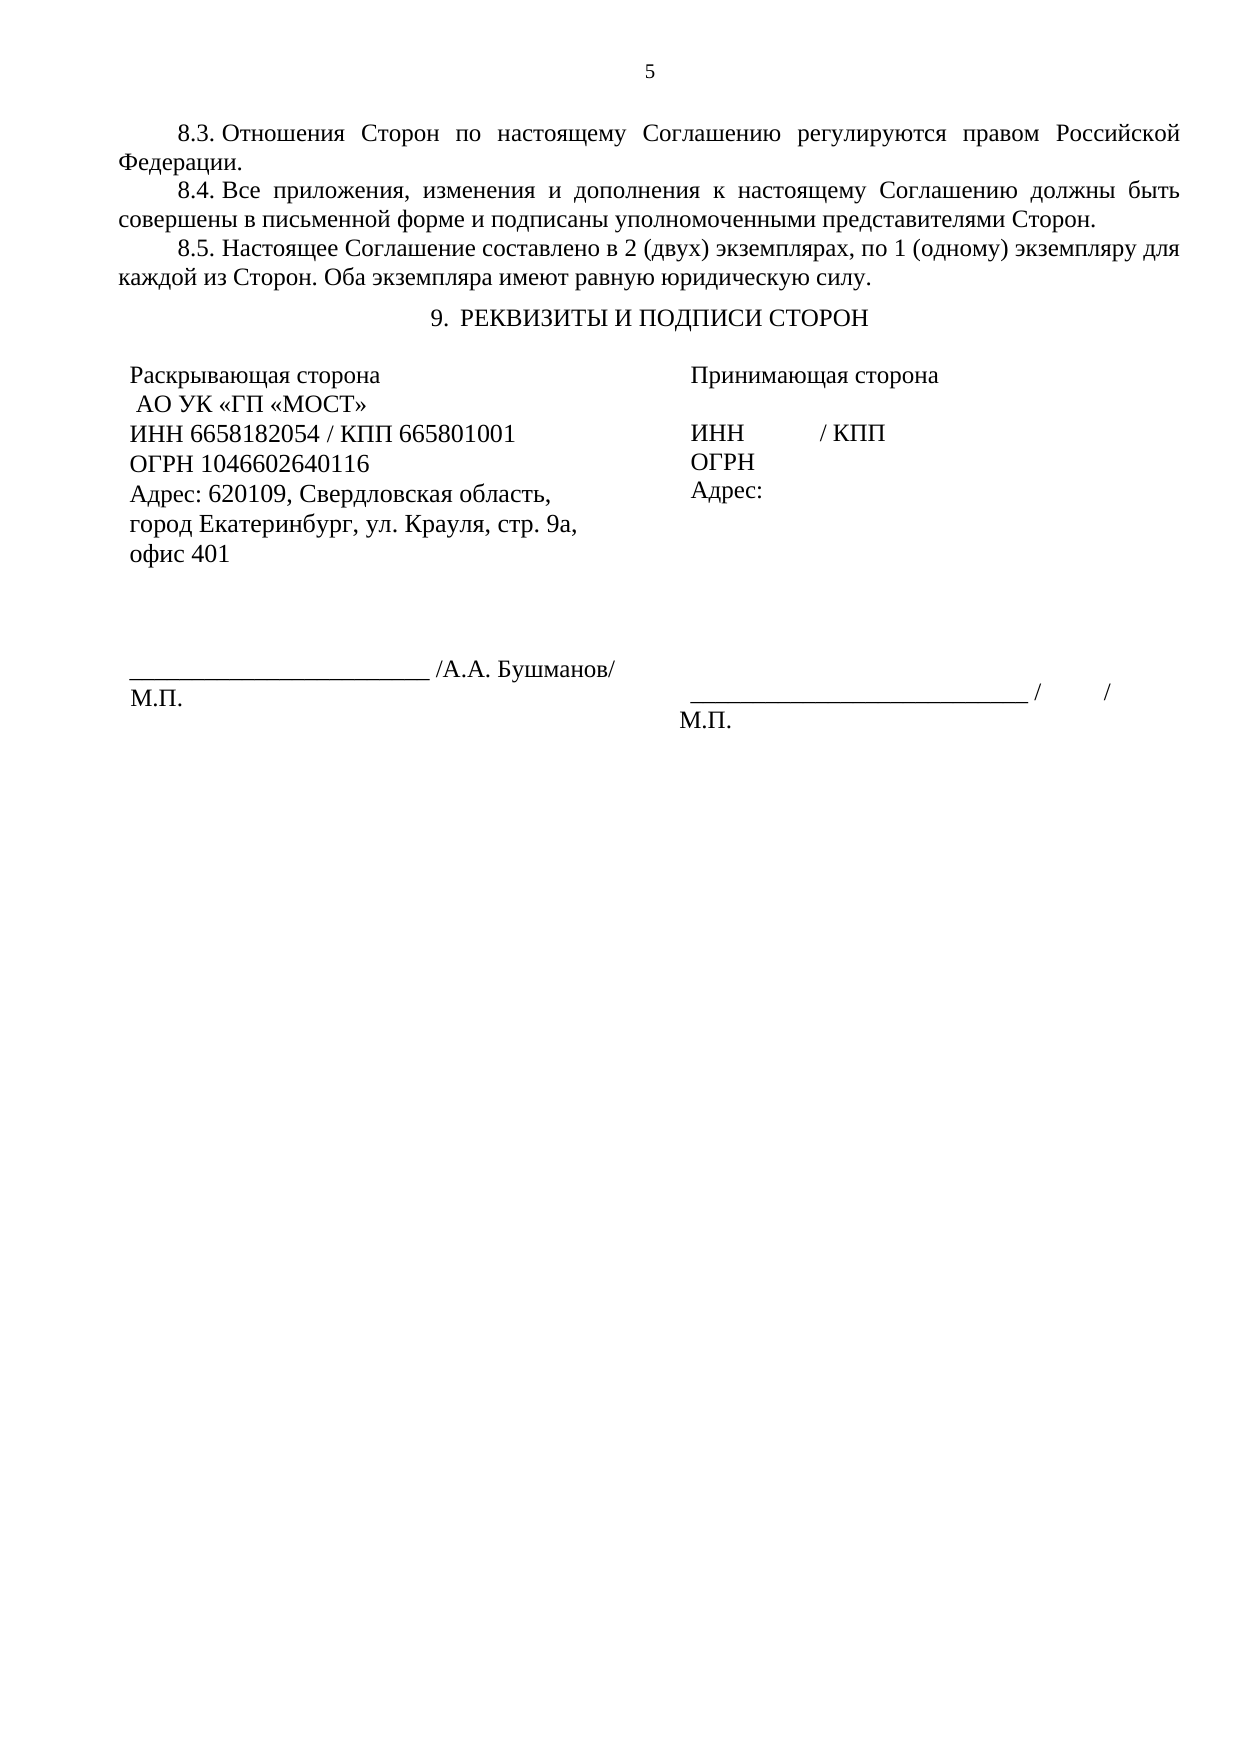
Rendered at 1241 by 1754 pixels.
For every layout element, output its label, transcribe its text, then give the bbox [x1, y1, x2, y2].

list РЕКВИЗИТЫ И ПОДПИСИ СТОРОН [118, 303, 1181, 332]
list Все приложения, изменения и дополнения к настоящему Соглашению должны быть совершены в письменной форме и подписаны уполномоченными представителями Сторон. [118, 176, 1181, 233]
list Отношения Сторон по настоящему Соглашению регулируются правом Российской Федерации. [118, 118, 1181, 176]
table_header Принимающая сторона ИНН / КПП ОГРН Адрес: ___________________________ / / М.П. [676, 332, 1181, 734]
list Настоящее Соглашение составлено в 2 (двух) экземплярах, по 1 (одному) экземпляру для каждой из Сторон. Оба экземпляра имеют равную юридическую силу. [118, 233, 1181, 291]
table_header Раскрывающая сторона АО УК «ГП «МОСТ» ИНН 6658182054 / КПП 665801001 ОГРН 1046602640116 Адрес: 620109, Свердловская область, город Екатеринбург, ул. Крауля, стр. 9а, офис 401 ________________________ /А.А. Бушманов/ М.П. [118, 332, 676, 734]
